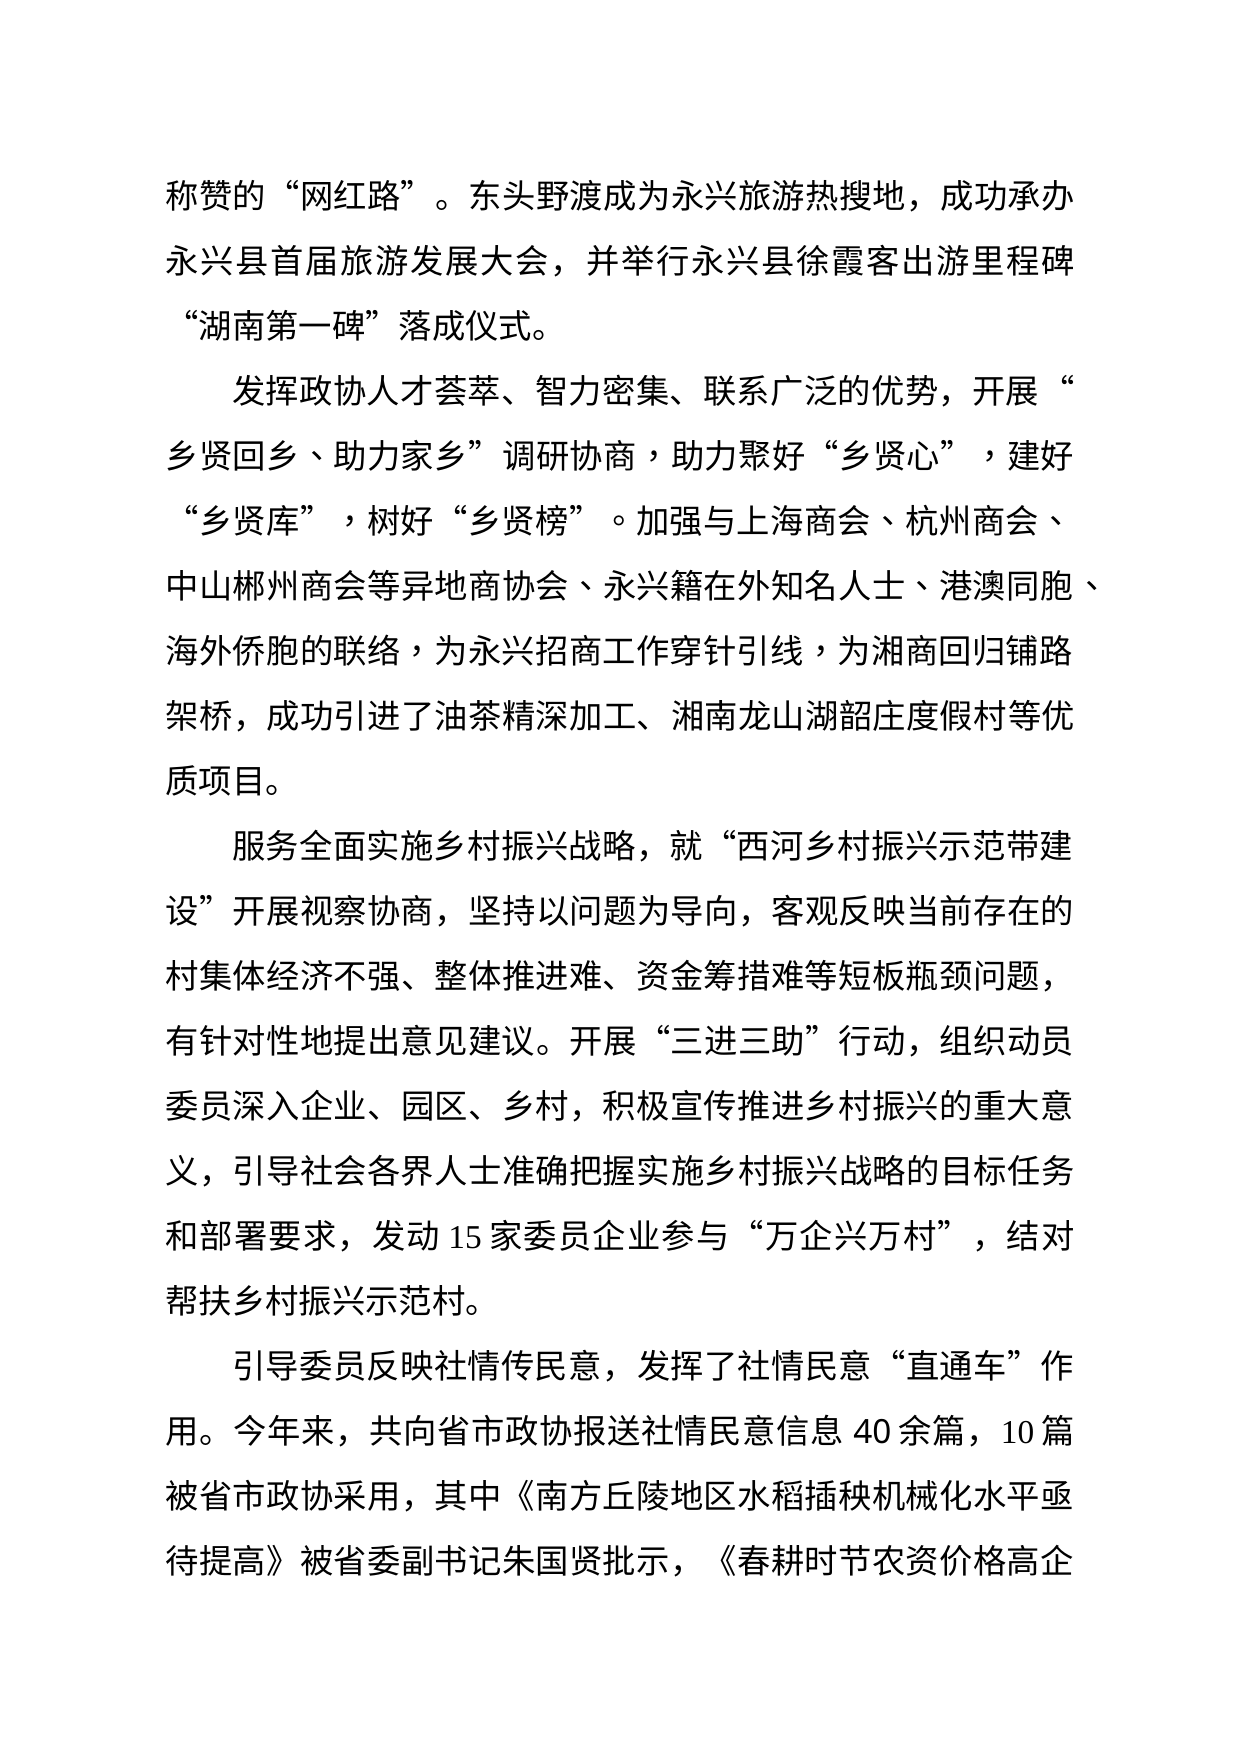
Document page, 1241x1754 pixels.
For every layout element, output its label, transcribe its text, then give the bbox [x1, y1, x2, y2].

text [165, 1332, 1075, 1592]
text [165, 162, 1075, 357]
text 服务全面实施乡村振兴战略，就“西河乡村振兴示范带建设”开展视察协商，坚持以问题为导向，客观反映当前存在的村集体经济不强、整体推进难、资金筹措难等短板瓶颈问题，有针对性地提出意见建议。开展“三进三助”行动，组织动员委员深入企业、园区、乡村，积极宣传推进乡村振兴的重大意义，引导社会各界人士准确把握实施乡村振兴战略的目标任务和部署要求，发动15家委员企业参与“万企兴万村”，结对帮扶乡村振兴示范村。 [165, 812, 1075, 1332]
text 发挥政协人才荟萃、智力密集、联系广泛的优势，开展“乡贤回乡、助力家乡”调研协商，助力聚好“乡贤心”，建好“乡贤库”，树好“乡贤榜”。加强与上海商会、杭州商会、中山郴州商会等异地商协会、永兴籍在外知名人士、港澳同胞、海外侨胞的联络，为永兴招商工作穿针引线，为湘商回归铺路架桥，成功引进了油茶精深加工、湘南龙山湖韶庄度假村等优质项目。 [165, 357, 1075, 812]
